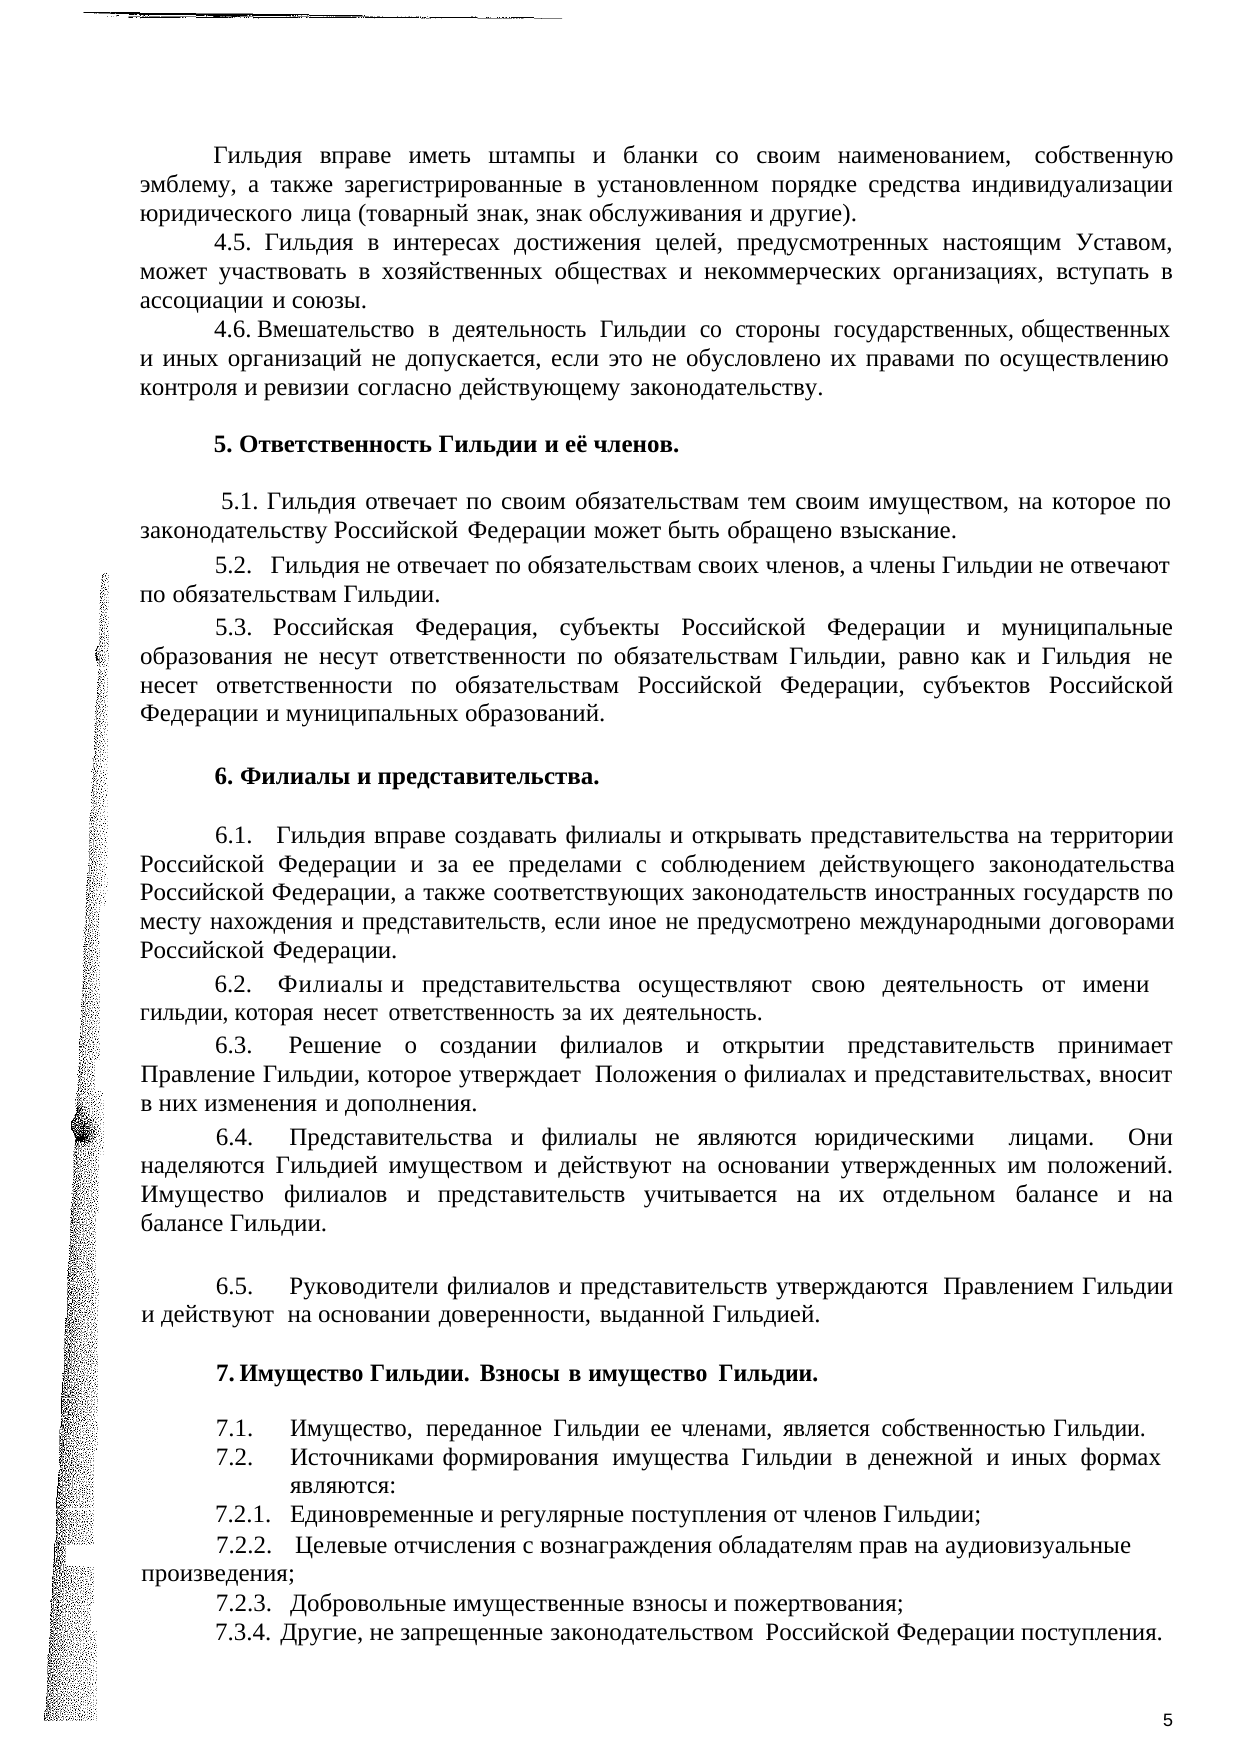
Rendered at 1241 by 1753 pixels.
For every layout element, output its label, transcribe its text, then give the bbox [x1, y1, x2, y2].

list Российская Федерация, субъекты Российской Федерации и муниципальные образования не несут ответственности по обязательствам Гильдии, равно как и Гильдия не несет ответственности по обязательствам Российской Федерации, субъектов Российской Федерации и муниципальных образований. [140, 612, 1173, 727]
list Целевые отчисления с вознаграждения обладателям прав на аудиовизуальные произведения; [141, 1531, 1175, 1587]
list Имущество, переданное Гильдии ее членами, является собственностью Гильдии. [216, 1413, 1240, 1442]
list Представительства и филиалы не являются юридическими лицами. Они наделяются Гильдией имуществом и действуют на основании утвержденных им положений. Имущество филиалов и представительств учитывается на их отдельном балансе и на балансе Гильдии. [140, 1122, 1173, 1237]
list Вмешательство в деятельность Гильдии со стороны государственных, общественных и иных организаций не допускается, если это не обусловлено их правами по осуществлению контроля и ревизии согласно действующему законодательству. [139, 314, 1171, 401]
text 5 [0, 1711, 1173, 1732]
list Источниками формирования имущества Гильдии в денежной и иных формах являются: [216, 1442, 1240, 1499]
picture [44, 669, 108, 1721]
list Гильдия в интересах достижения целей, предусмотренных настоящим Уставом, может участвовать в хозяйственных обществах и некоммерческих организациях, вступать в ассоциации и союзы. [139, 227, 1173, 314]
list Гильдия отвечает по своим обязательствам тем своим имуществом, на которое по законодательству Российской Федерации может быть обращено взыскание. [140, 486, 1172, 544]
text 7.3.4. Другие, не запрещенные законодательством Российской Федерации поступления. [215, 1617, 1240, 1646]
list Руководители филиалов и представительств утверждаются Правлением Гильдии и действуют на основании доверенности, выданной Гильдией. [141, 1272, 1173, 1328]
list Решение о создании филиалов и открытии представительств принимает Правление Гильдии, которое утверждает Положения о филиалах и представительствах, вносит в них изменения и дополнения. [140, 1031, 1173, 1117]
text гильдии, которая несет ответственность за их деятельность. [140, 998, 1240, 1026]
subtitle Филиалы и представительства. [214, 761, 1240, 790]
text 6.2. Филиалы и представительства осуществляют свою деятельность от имени [214, 969, 1240, 998]
subtitle Имущество Гильдии. Взносы в имущество Гильдии. [216, 1358, 1240, 1387]
list Единовременные и регулярные поступления от членов Гильдии; [215, 1499, 1240, 1528]
list Добровольные имущественные взносы и пожертвования; [216, 1589, 1240, 1617]
list Гильдия не отвечает по обязательствам своих членов, а члены Гильдии не отвечают по обязательствам Гильдии. [139, 550, 1171, 608]
picture [95, 573, 109, 667]
subtitle Ответственность Гильдии и её членов. [213, 429, 1240, 458]
list Гильдия вправе создавать филиалы и открывать представительства на территории Российской Федерации и за ее пределами с соблюдением действующего законодательства Российской Федерации, а также соответствующих законодательств иностранных государств по месту нахождения и представительств, если иное не предусмотрено международными договорами Российской Федерации. [139, 820, 1175, 964]
picture [81, 12, 563, 19]
text Гильдия вправе иметь штампы и бланки со своим наименованием, собственную эмблему, а также зарегистрированные в установленном порядке средства индивидуализации юридического лица (товарный знак, знак обслуживания и другие). [139, 140, 1173, 227]
